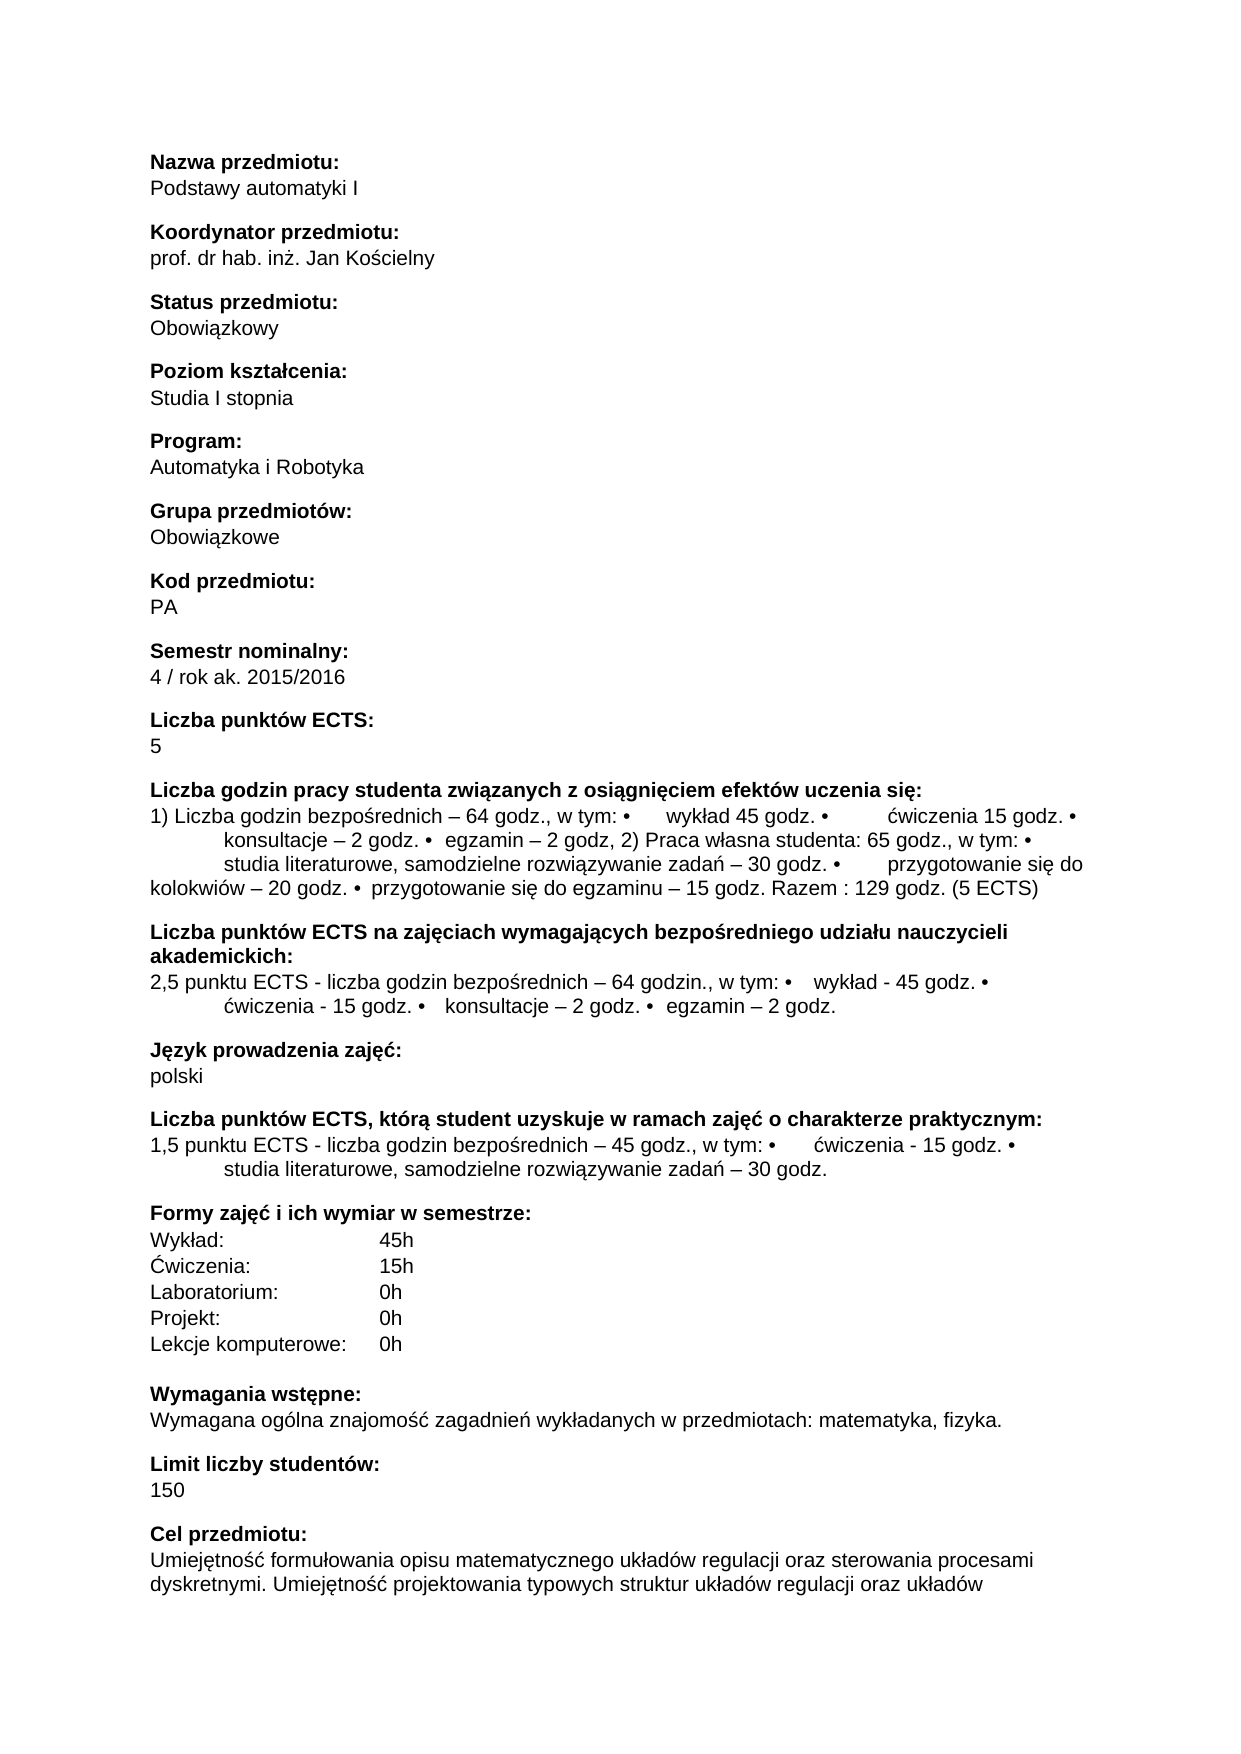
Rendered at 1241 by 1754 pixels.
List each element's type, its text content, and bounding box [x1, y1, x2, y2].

table_cell 0h [369, 1304, 597, 1330]
table_header 45h [369, 1228, 597, 1252]
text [150, 1547, 1090, 1595]
text Liczba punktów ECTS: [150, 708, 1090, 732]
text polski [150, 1063, 1090, 1087]
text Obowiązkowe [150, 525, 1090, 549]
text 4 / rok ak. 2015/2016 [150, 664, 1090, 688]
table_header Wykład: [140, 1228, 367, 1252]
text Limit liczby studentów: [150, 1452, 1090, 1476]
text Język prowadzenia zajęć: [150, 1037, 1090, 1061]
table_cell Projekt: [140, 1306, 367, 1330]
text Podstawy automatyki I [150, 176, 1090, 200]
text Semestr nominalny: [150, 638, 1090, 662]
table_cell 15h [369, 1252, 597, 1278]
text 5 [150, 734, 1090, 758]
text Liczba punktów ECTS, którą student uzyskuje w ramach zajęć o charakterze praktycznym: [150, 1107, 1090, 1131]
text Nazwa przedmiotu: [150, 150, 1090, 174]
text Kod przedmiotu: [150, 569, 1090, 593]
text Obowiązkowy [150, 316, 1090, 339]
table_cell 0h [369, 1330, 597, 1356]
text 150 [150, 1478, 1090, 1502]
text 1,5 punktu ECTS - liczba godzin bezpośrednich – 45 godz., w tym: • ćwiczenia - 15 godz. • studia literaturowe, samodzielne rozwiązywanie zadań – 30 godz. [150, 1133, 1090, 1181]
text Formy zajęć i ich wymiar w semestrze: [150, 1201, 1090, 1225]
table_cell Lekcje komputerowe: [140, 1332, 367, 1356]
table_cell Laboratorium: [140, 1280, 367, 1304]
text Cel przedmiotu: [150, 1521, 1090, 1545]
text Poziom kształcenia: [150, 359, 1090, 383]
text Liczba punktów ECTS na zajęciach wymagających bezpośredniego udziału nauczycieli akademickich: [150, 920, 1090, 968]
table_cell Ćwiczenia: [140, 1254, 367, 1278]
text Program: [150, 429, 1090, 453]
text Grupa przedmiotów: [150, 499, 1090, 523]
text Automatyka i Robotyka [150, 455, 1090, 479]
table_cell 0h [369, 1278, 597, 1304]
text Liczba godzin pracy studenta związanych z osiągnięciem efektów uczenia się: [150, 778, 1090, 802]
text Studia I stopnia [150, 385, 1090, 409]
text Status przedmiotu: [150, 289, 1090, 313]
text 1) Liczba godzin bezpośrednich – 64 godz., w tym: • wykład 45 godz. • ćwiczenia 15 godz. • konsultacje – 2 godz. • egzamin – 2 godz, 2) Praca własna studenta: 65 godz., w tym: • studia literaturowe, samodzielne rozwiązywanie zadań – 30 godz. • przygotowanie się do kolokwiów – 20 godz. • przygotowanie się do egzaminu – 15 godz. Razem : 129 godz. (5 ECTS) [150, 804, 1090, 900]
text Wymagana ogólna znajomość zagadnień wykładanych w przedmiotach: matematyka, fizyka. [150, 1408, 1090, 1432]
text prof. dr hab. inż. Jan Kościelny [150, 246, 1090, 270]
text 2,5 punktu ECTS - liczba godzin bezpośrednich – 64 godzin., w tym: • wykład - 45 godz. • ćwiczenia - 15 godz. • konsultacje – 2 godz. • egzamin – 2 godz. [150, 970, 1090, 1018]
text PA [150, 595, 1090, 619]
text Wymagania wstępne: [150, 1382, 1090, 1406]
text Koordynator przedmiotu: [150, 220, 1090, 244]
